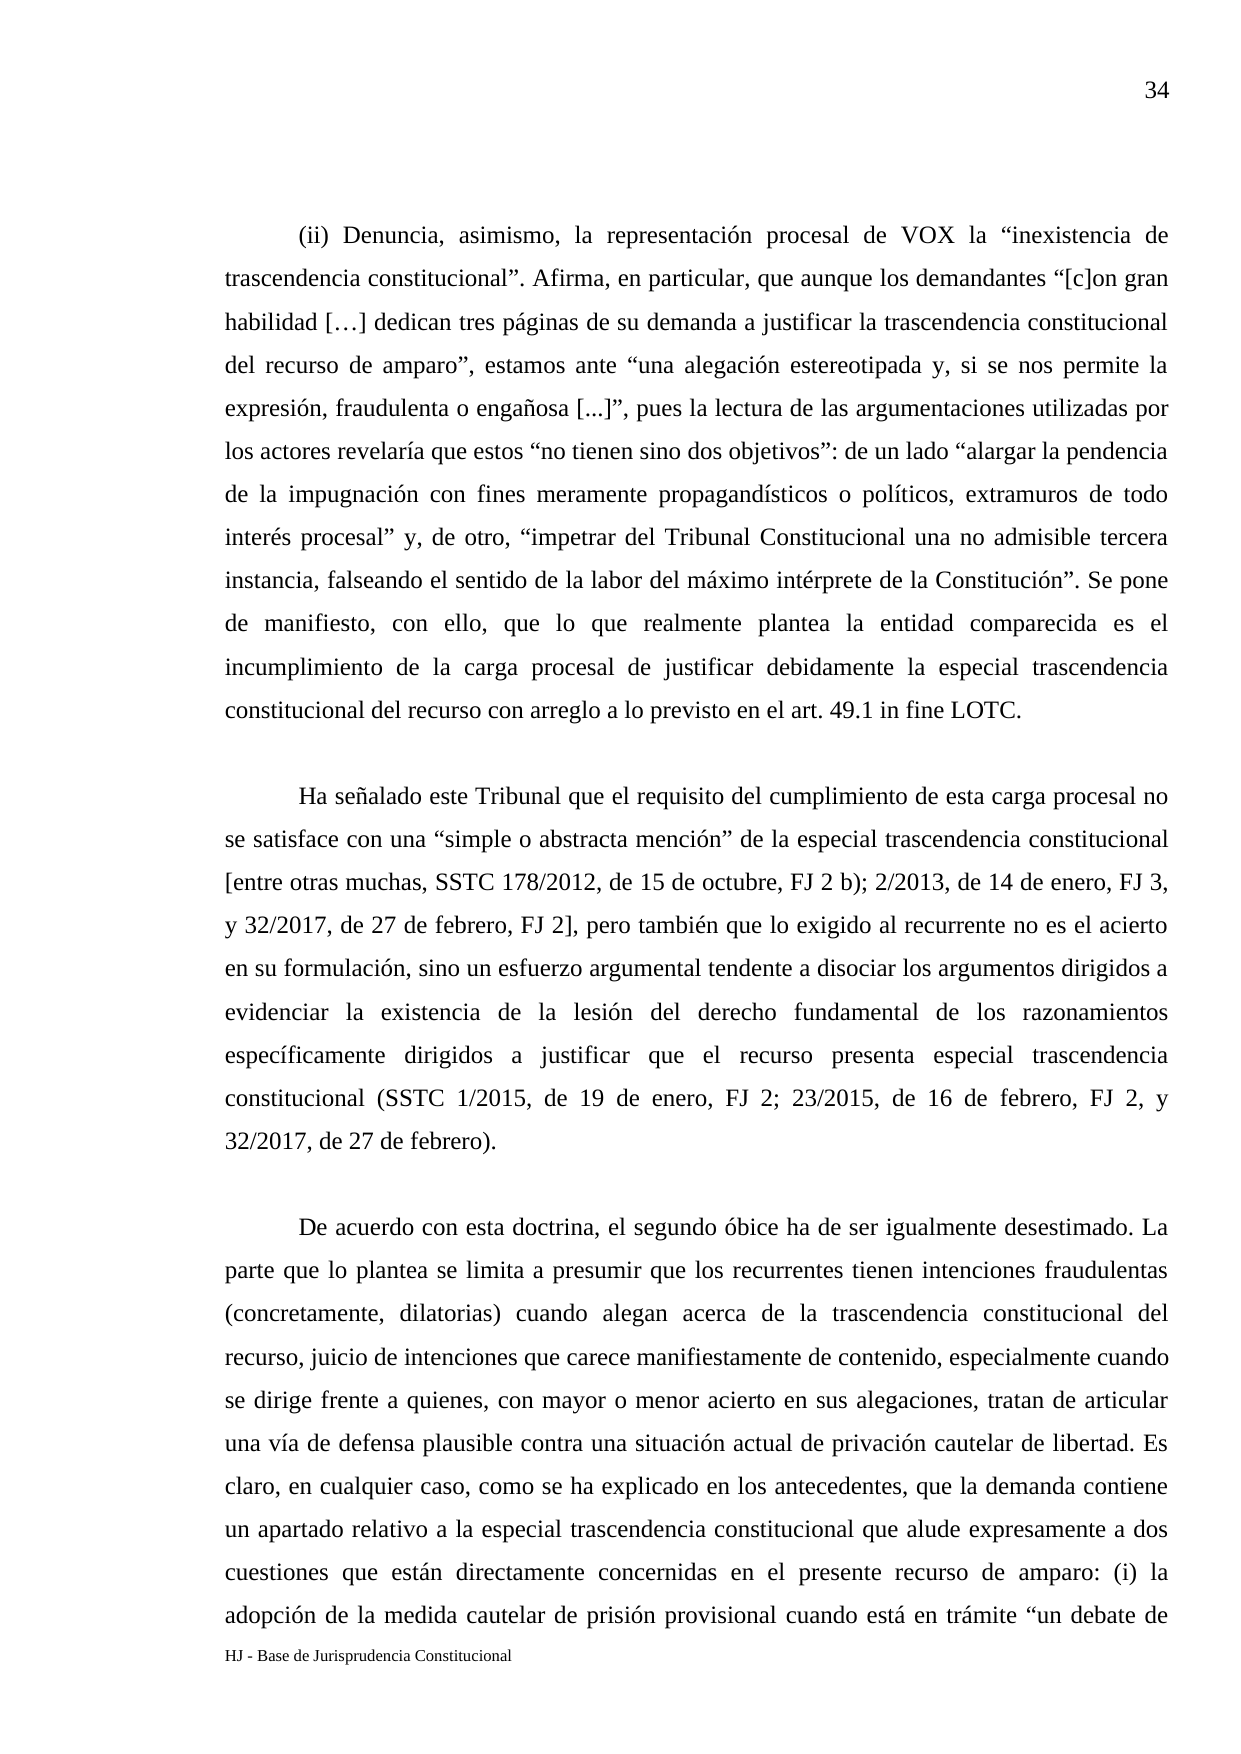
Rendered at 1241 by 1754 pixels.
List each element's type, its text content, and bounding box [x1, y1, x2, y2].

text (ii) Denuncia, asimismo, la representación procesal de VOX la “inexistencia de trascendencia constitucional”. Afirma, en particular, que aunque los demandantes “[c]on gran habilidad […] dedican tres páginas de su demanda a justificar la trascendencia constitucional del recurso de amparo”, estamos ante “una alegación estereotipada y, si se nos permite la expresión, fraudulenta o engañosa [...]”, pues la lectura de las argumentaciones utilizadas por los actores revelaría que estos “no tienen sino dos objetivos”: de un lado “alargar la pendencia de la impugnación con fines meramente propagandísticos o políticos, extramuros de todo interés procesal” y, de otro, “impetrar del Tribunal Constitucional una no admisible tercera instancia, falseando el sentido de la labor del máximo intérprete de la Constitución”. Se pone de manifiesto, con ello, que lo que realmente plantea la entidad comparecida es el incumplimiento de la carga procesal de justificar debidamente la especial trascendencia constitucional del recurso con arreglo a lo previsto en el art. 49.1 in fine LOTC. [224, 220, 1169, 723]
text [224, 1212, 1169, 1629]
text Ha señalado este Tribunal que el requisito del cumplimiento de esta carga procesal no se satisface con una “simple o abstracta mención” de la especial trascendencia constitucional [entre otras muchas, SSTC 178/2012, de 15 de octubre, FJ 2 b); 2/2013, de 14 de enero, FJ 3, y 32/2017, de 27 de febrero, FJ 2], pero también que lo exigido al recurrente no es el acierto en su formulación, sino un esfuerzo argumental tendente a disociar los argumentos dirigidos a evidenciar la existencia de la lesión del derecho fundamental de los razonamientos específicamente dirigidos a justificar que el recurso presenta especial trascendencia constitucional (SSTC 1/2015, de 19 de enero, FJ 2; 23/2015, de 16 de febrero, FJ 2, y 32/2017, de 27 de febrero). [224, 781, 1169, 1155]
